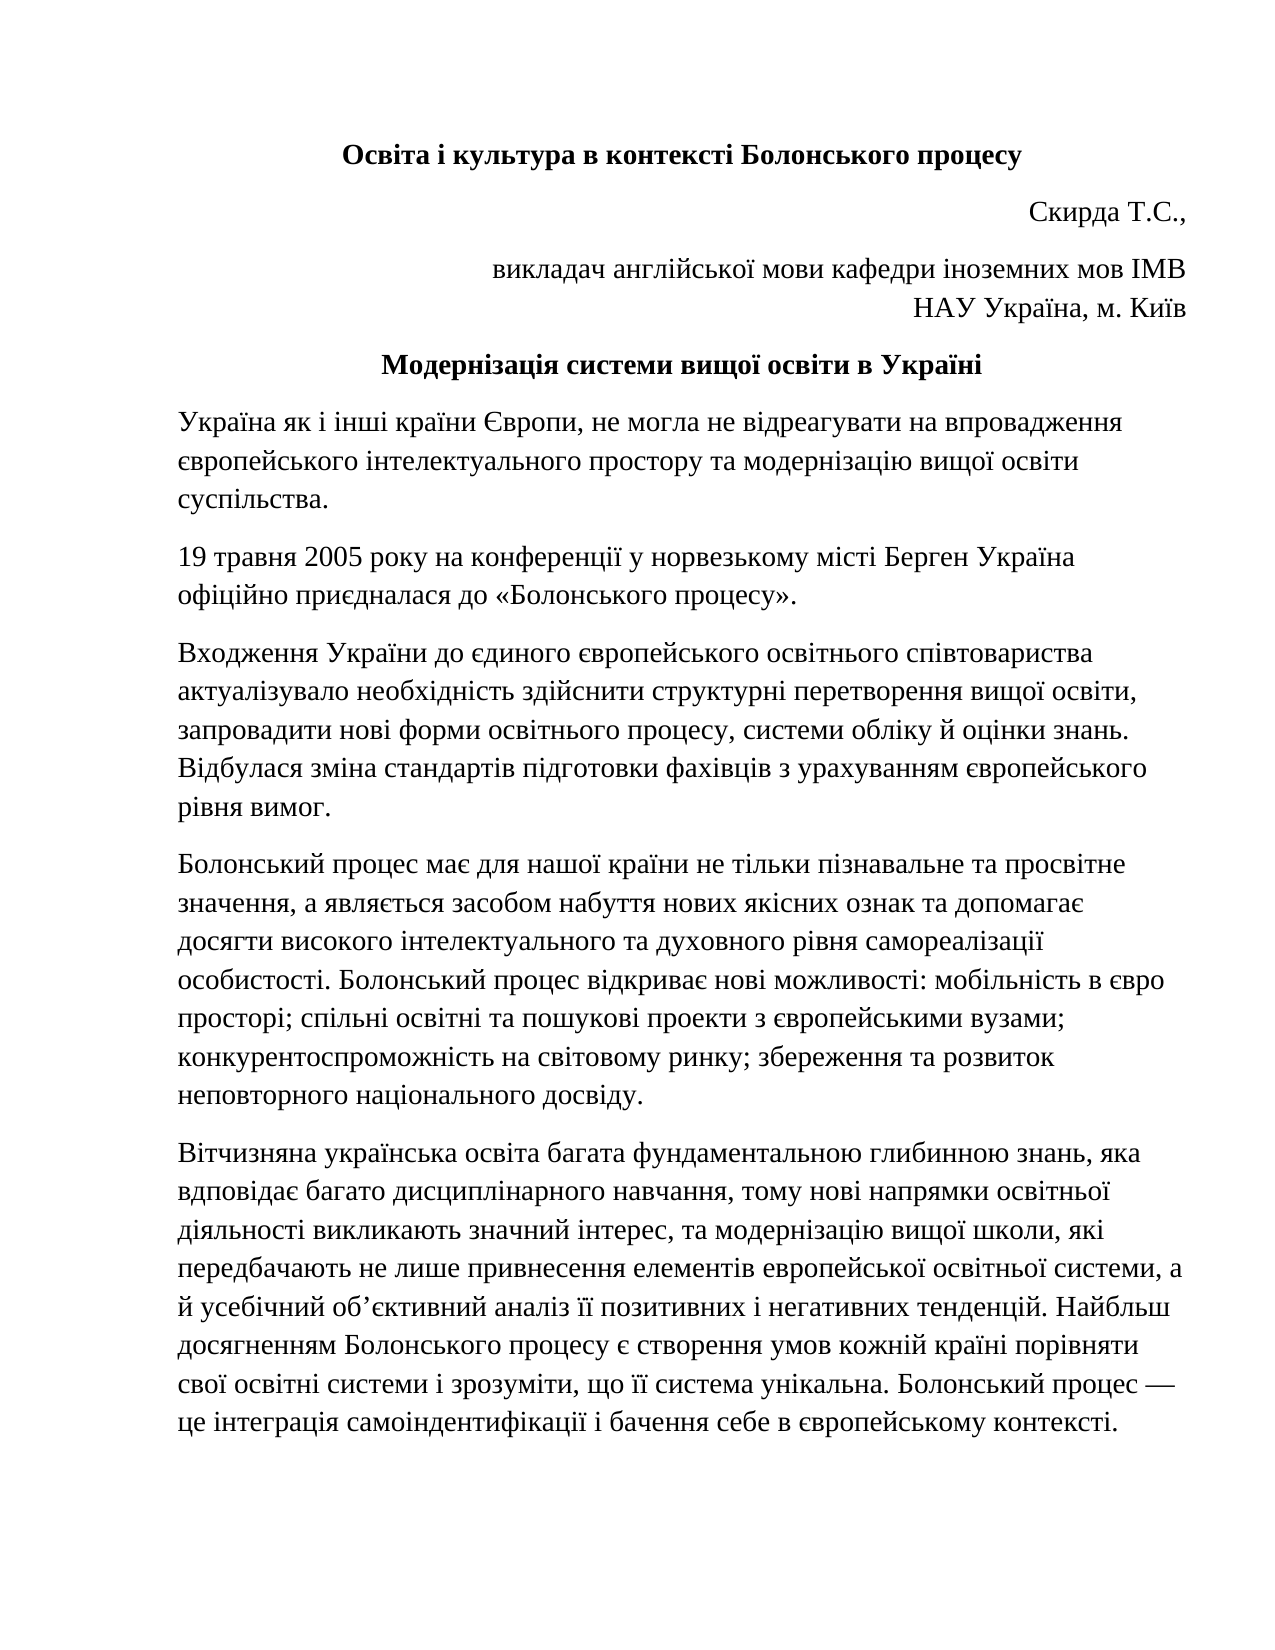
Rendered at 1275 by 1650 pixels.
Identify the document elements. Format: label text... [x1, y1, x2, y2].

text Входження України до єдиного європейського освітнього співтовариства актуалізувало необхідність здійснити структурні перетворення вищої освіти, запровадити нові форми освітнього процесу, системи обліку й оцінки знань. Відбулася зміна стандартів підготовки фахівців з урахуванням європейського рівня вимог. [177, 635, 1186, 822]
text Скирда Т.С., [177, 194, 1186, 228]
text Україна як і інші країни Європи, не могла не відреагувати на впровадження європейського інтелектуального простору та модернізацію вищої освіти суспільства. [177, 404, 1186, 515]
text викладач англійської мови кафедри іноземних мов ІМВ НАУ Україна, м. Київ [177, 251, 1186, 323]
text Модернізація системи вищої освіти в Україні [177, 347, 1186, 381]
text 19 травня 2005 року на конференції у норвезькому місті Берген Україна офіційно приєдналася до «Болонського процесу». [177, 539, 1186, 611]
text Вітчизняна українська освіта багата фундаментальною глибинною знань, яка вдповідає багато дисциплінарного навчання, тому нові напрямки освітньої діяльності викликають значний інтерес, та модернізацію вищої школи, які передбачають не лише привнесення елементів европейської освітньої системи, а й усебічний об’єктивний аналіз її позитивних і негативних тенденцій. Найбльш досягненням Болонського процесу є створення умов кожній країні порівняти свої освітні системи і зрозуміти, що її система унікальна. Болонський процес — це інтеграція самоіндентифікації і бачення себе в європейському контексті. [177, 1135, 1186, 1438]
text Освіта і культура в контексті Болонського процесу [177, 137, 1186, 170]
text Болонський процес має для нашої країни не тільки пізнавальне та просвітне значення, а являється засобом набуття нових якісних ознак та допомагає досягти високого інтелектуального та духовного рівня самореалізації особистості. Болонський процес відкриває нові можливості: мобільність в євро просторі; спільні освітні та пошукові проекти з європейськими вузами; конкурентоспроможність на світовому ринку; збереження та розвиток неповторного національного досвіду. [177, 846, 1186, 1111]
